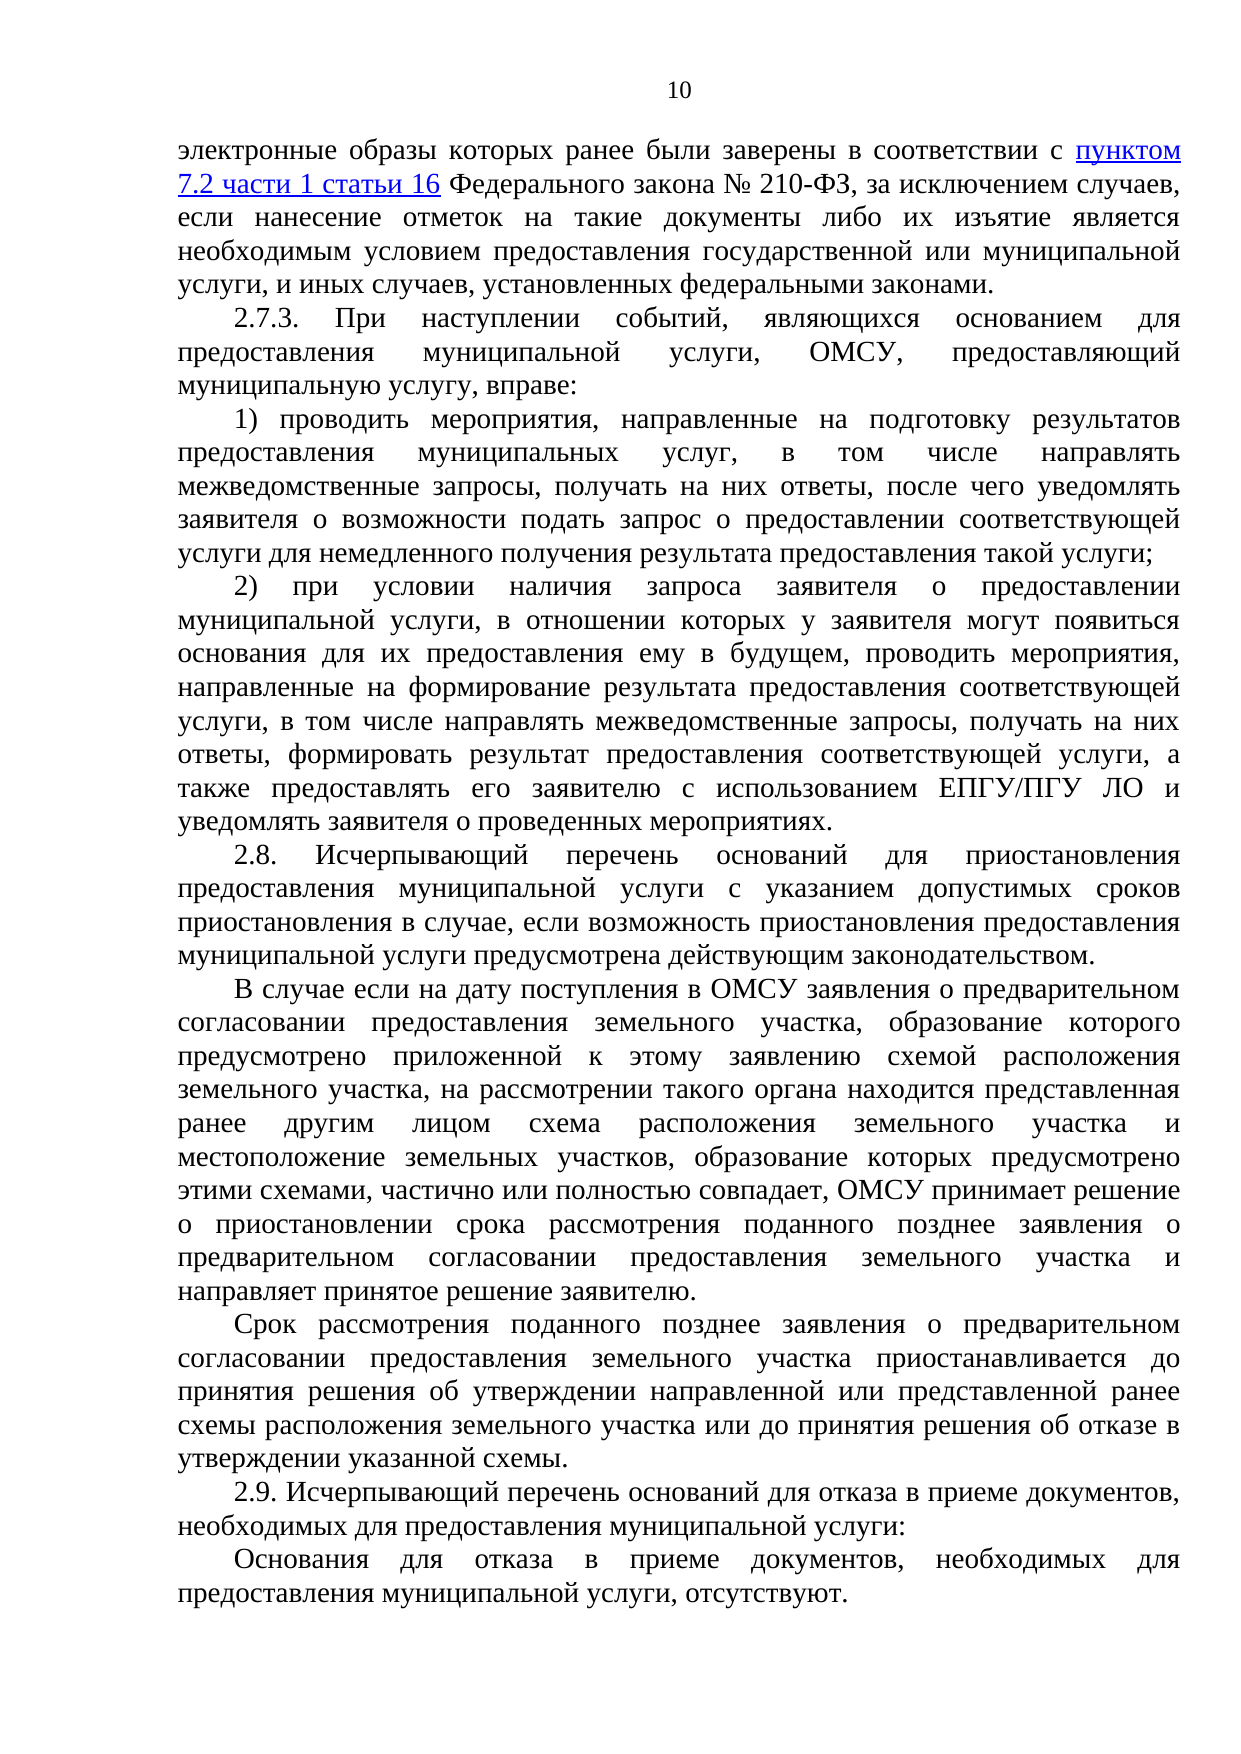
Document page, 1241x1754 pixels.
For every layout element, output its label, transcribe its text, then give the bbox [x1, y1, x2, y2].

text В случае если на дату поступления в ОМСУ заявления о предварительном согласовании предоставления земельного участка, образование которого предусмотрено приложенной к этому заявлению схемой расположения земельного участка, на рассмотрении такого органа находится представленная ранее другим лицом схема расположения земельного участка и местоположение земельных участков, образование которых предусмотрено этими схемами, частично или полностью совпадает, ОМСУ принимает решение о приостановлении срока рассмотрения поданного позднее заявления о предварительном согласовании предоставления земельного участка и направляет принятое решение заявителю. [177, 971, 1181, 1306]
text 2.7.3. При наступлении событий, являющихся основанием для предоставления муниципальной услуги, ОМСУ, предоставляющий муниципальную услугу, вправе: [177, 300, 1181, 401]
text Срок рассмотрения поданного позднее заявления о предварительном согласовании предоставления земельного участка приостанавливается до принятия решения об утверждении направленной или представленной ранее схемы расположения земельного участка или до принятия решения об отказе в утверждении указанной схемы. [177, 1306, 1181, 1474]
text 1) проводить мероприятия, направленные на подготовку результатов предоставления муниципальных услуг, в том числе направлять межведомственные запросы, получать на них ответы, после чего уведомлять заявителя о возможности подать запрос о предоставлении соответствующей услуги для немедленного получения результата предоставления такой услуги; [177, 401, 1181, 568]
text 2.8. Исчерпывающий перечень оснований для приостановления предоставления муниципальной услуги с указанием допустимых сроков приостановления в случае, если возможность приостановления предоставления муниципальной услуги предусмотрена действующим законодательством. [177, 837, 1181, 971]
text 2.9. Исчерпывающий перечень оснований для отказа в приеме документов, необходимых для предоставления муниципальной услуги: [177, 1474, 1181, 1541]
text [177, 132, 1181, 300]
text Основания для отказа в приеме документов, необходимых для предоставления муниципальной услуги, отсутствуют. [177, 1541, 1181, 1608]
text 2) при условии наличия запроса заявителя о предоставлении муниципальной услуги, в отношении которых у заявителя могут появиться основания для их предоставления ему в будущем, проводить мероприятия, направленные на формирование результата предоставления соответствующей услуги, в том числе направлять межведомственные запросы, получать на них ответы, формировать результат предоставления соответствующей услуги, а также предоставлять его заявителю с использованием ЕПГУ/ПГУ ЛО и уведомлять заявителя о проведенных мероприятиях. [177, 568, 1181, 837]
